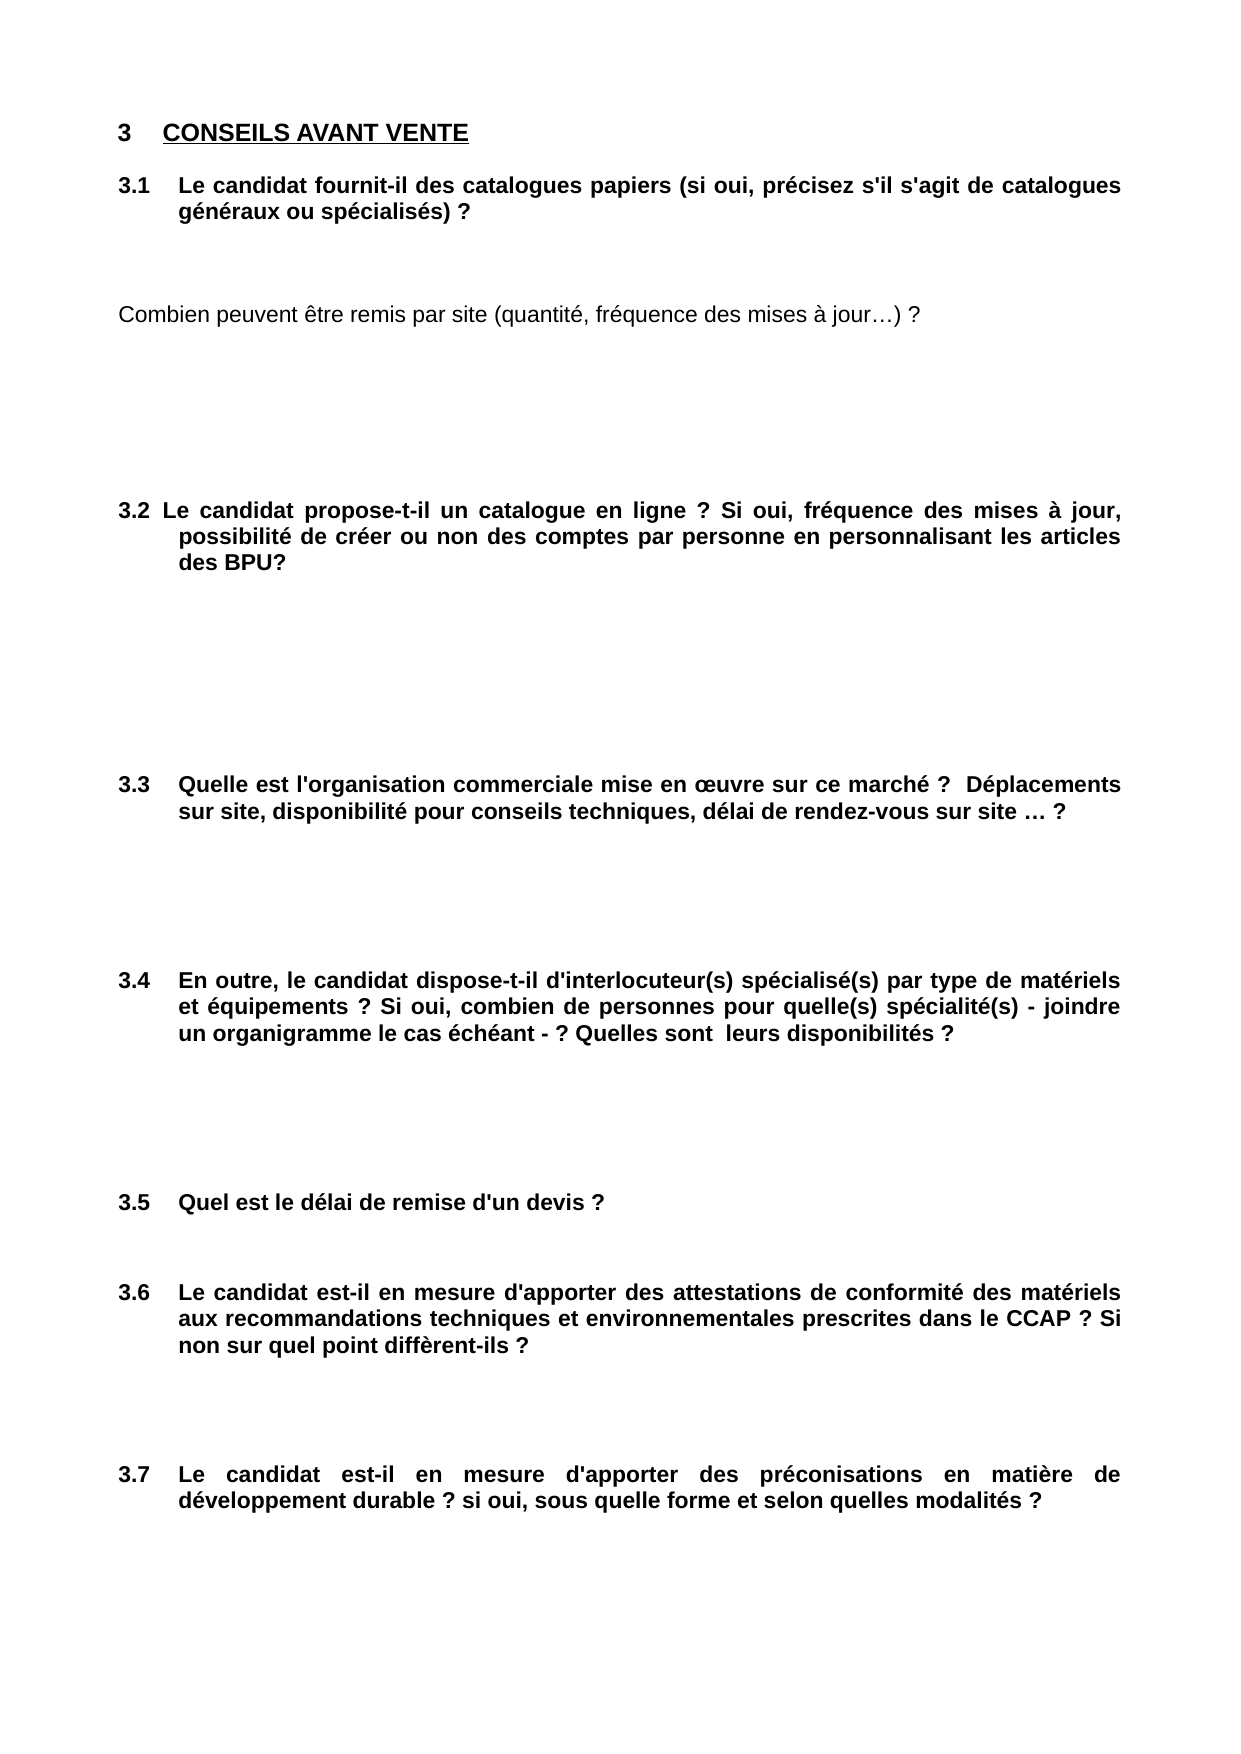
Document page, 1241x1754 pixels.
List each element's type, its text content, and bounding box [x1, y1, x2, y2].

subtitle Combien peuvent être remis par site (quantité, fréquence des mises à jour…) ? [118, 301, 1122, 327]
subtitle Le candidat est-il en mesure d'apporter des préconisations en matière de développement durable ? si oui, sous quelle forme et selon quelles modalités ? [118, 1461, 1122, 1513]
subtitle Le candidat propose-t-il un catalogue en ligne ? Si oui, fréquence des mises à jour, possibilité de créer ou non des comptes par personne en personnalisant les articles des BPU? [118, 497, 1122, 576]
subtitle En outre, le candidat dispose-t-il d'interlocuteur(s) spécialisé(s) par type de matériels et équipements ? Si oui, combien de personnes pour quelle(s) spécialité(s) - joindre un organigramme le cas échéant - ? Quelles sont leurs disponibilités ? [118, 967, 1122, 1046]
subtitle Le candidat est-il en mesure d'apporter des attestations de conformité des matériels aux recommandations techniques et environnementales prescrites dans le CCAP ? Si non sur quel point diffèrent-ils ? [118, 1279, 1122, 1358]
subtitle CONSEILS AVANT VENTE [117, 118, 1122, 147]
subtitle Quel est le délai de remise d'un devis ? [118, 1189, 1122, 1215]
subtitle Quelle est l'organisation commerciale mise en œuvre sur ce marché ? Déplacements sur site, disponibilité pour conseils techniques, délai de rendez-vous sur site … ? [118, 771, 1122, 824]
subtitle Le candidat fournit-il des catalogues papiers (si oui, précisez s'il s'agit de catalogues généraux ou spécialisés) ? [118, 172, 1122, 224]
